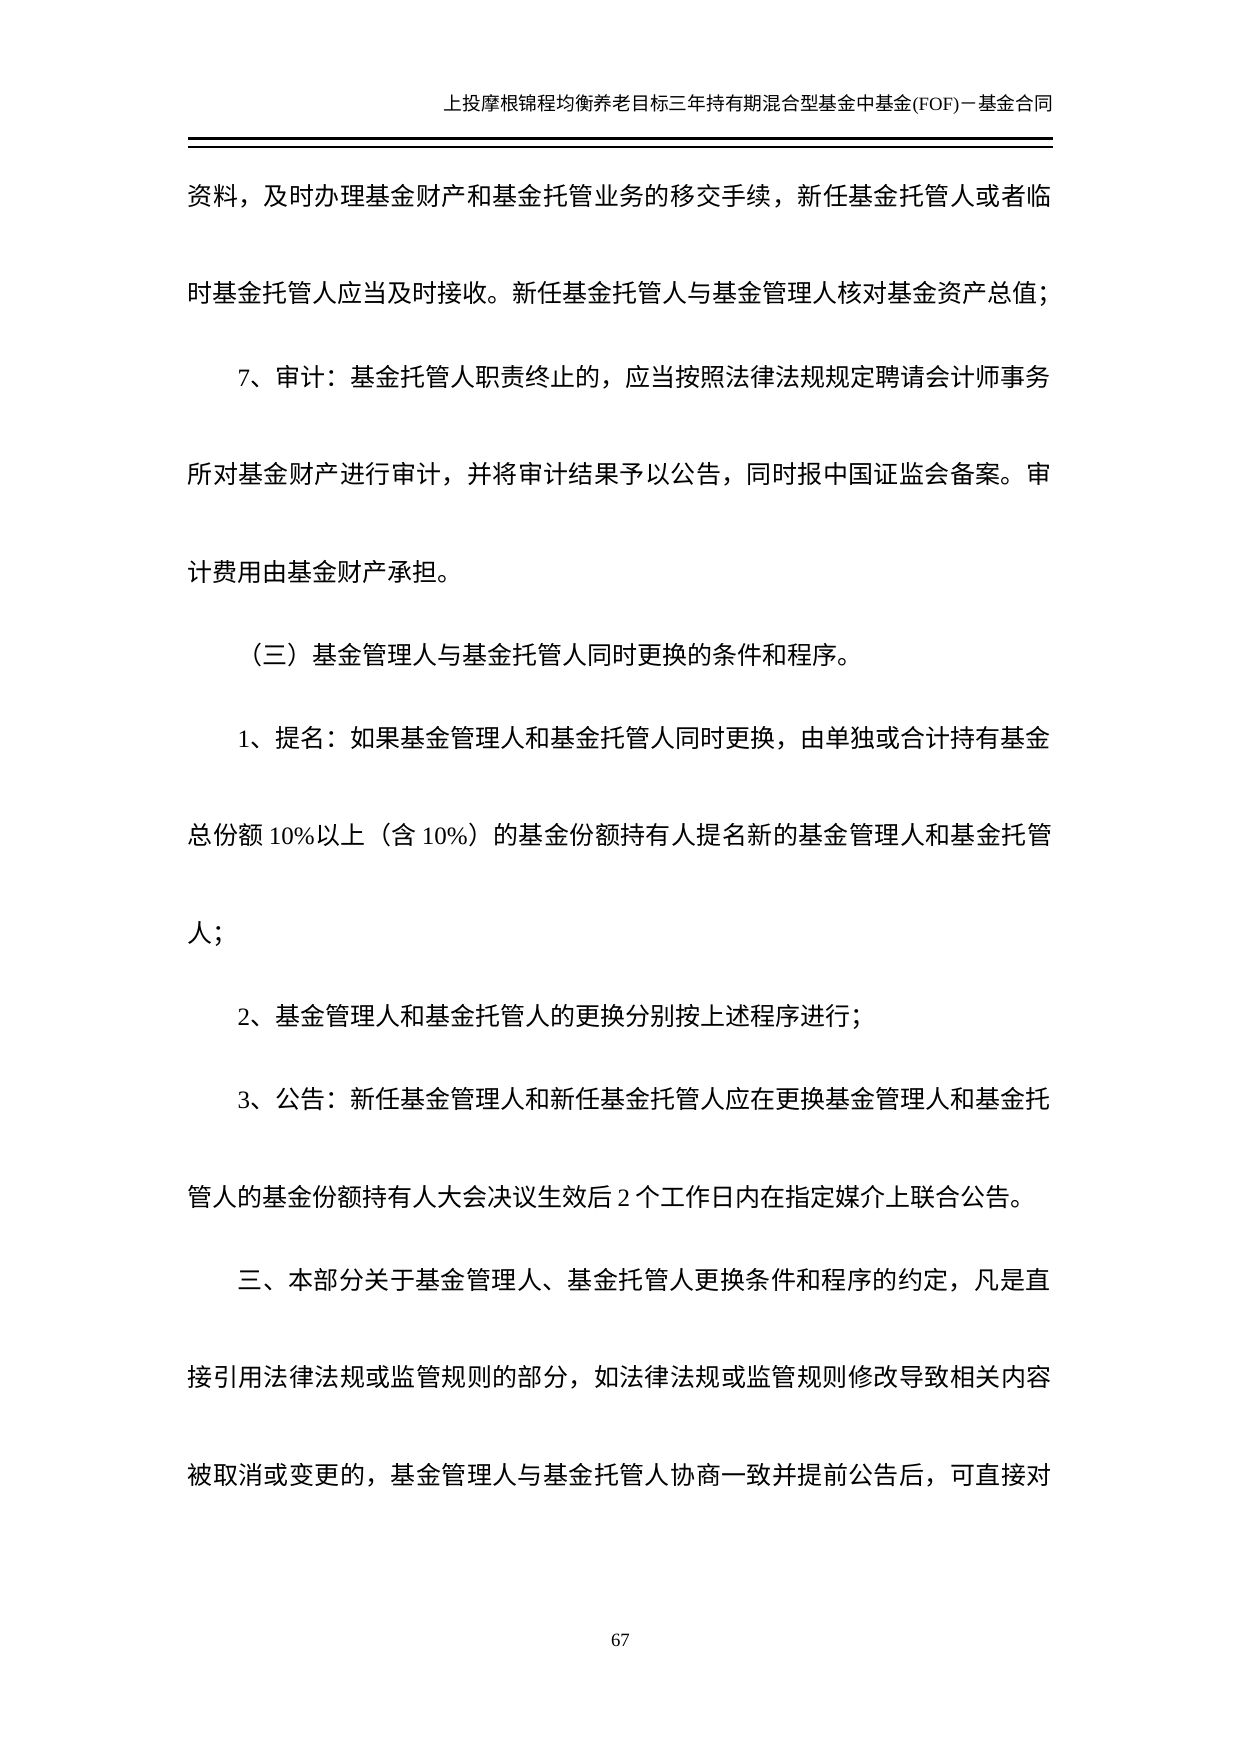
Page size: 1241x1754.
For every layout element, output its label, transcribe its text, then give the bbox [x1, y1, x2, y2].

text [187, 1246, 1053, 1506]
text （三）基金管理人与基金托管人同时更换的条件和程序。 [187, 621, 1053, 686]
text 3、公告：新任基金管理人和新任基金托管人应在更换基金管理人和基金托管人的基金份额持有人大会决议生效后2个工作日内在指定媒介上联合公告。 [187, 1065, 1053, 1228]
text 2、基金管理人和基金托管人的更换分别按上述程序进行； [187, 982, 1053, 1047]
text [187, 162, 1053, 324]
text 7、审计：基金托管人职责终止的，应当按照法律法规规定聘请会计师事务所对基金财产进行审计，并将审计结果予以公告，同时报中国证监会备案。审计费用由基金财产承担。 [187, 343, 1053, 603]
text 1、提名：如果基金管理人和基金托管人同时更换，由单独或合计持有基金总份额10%以上（含10%）的基金份额持有人提名新的基金管理人和基金托管人； [187, 704, 1053, 964]
